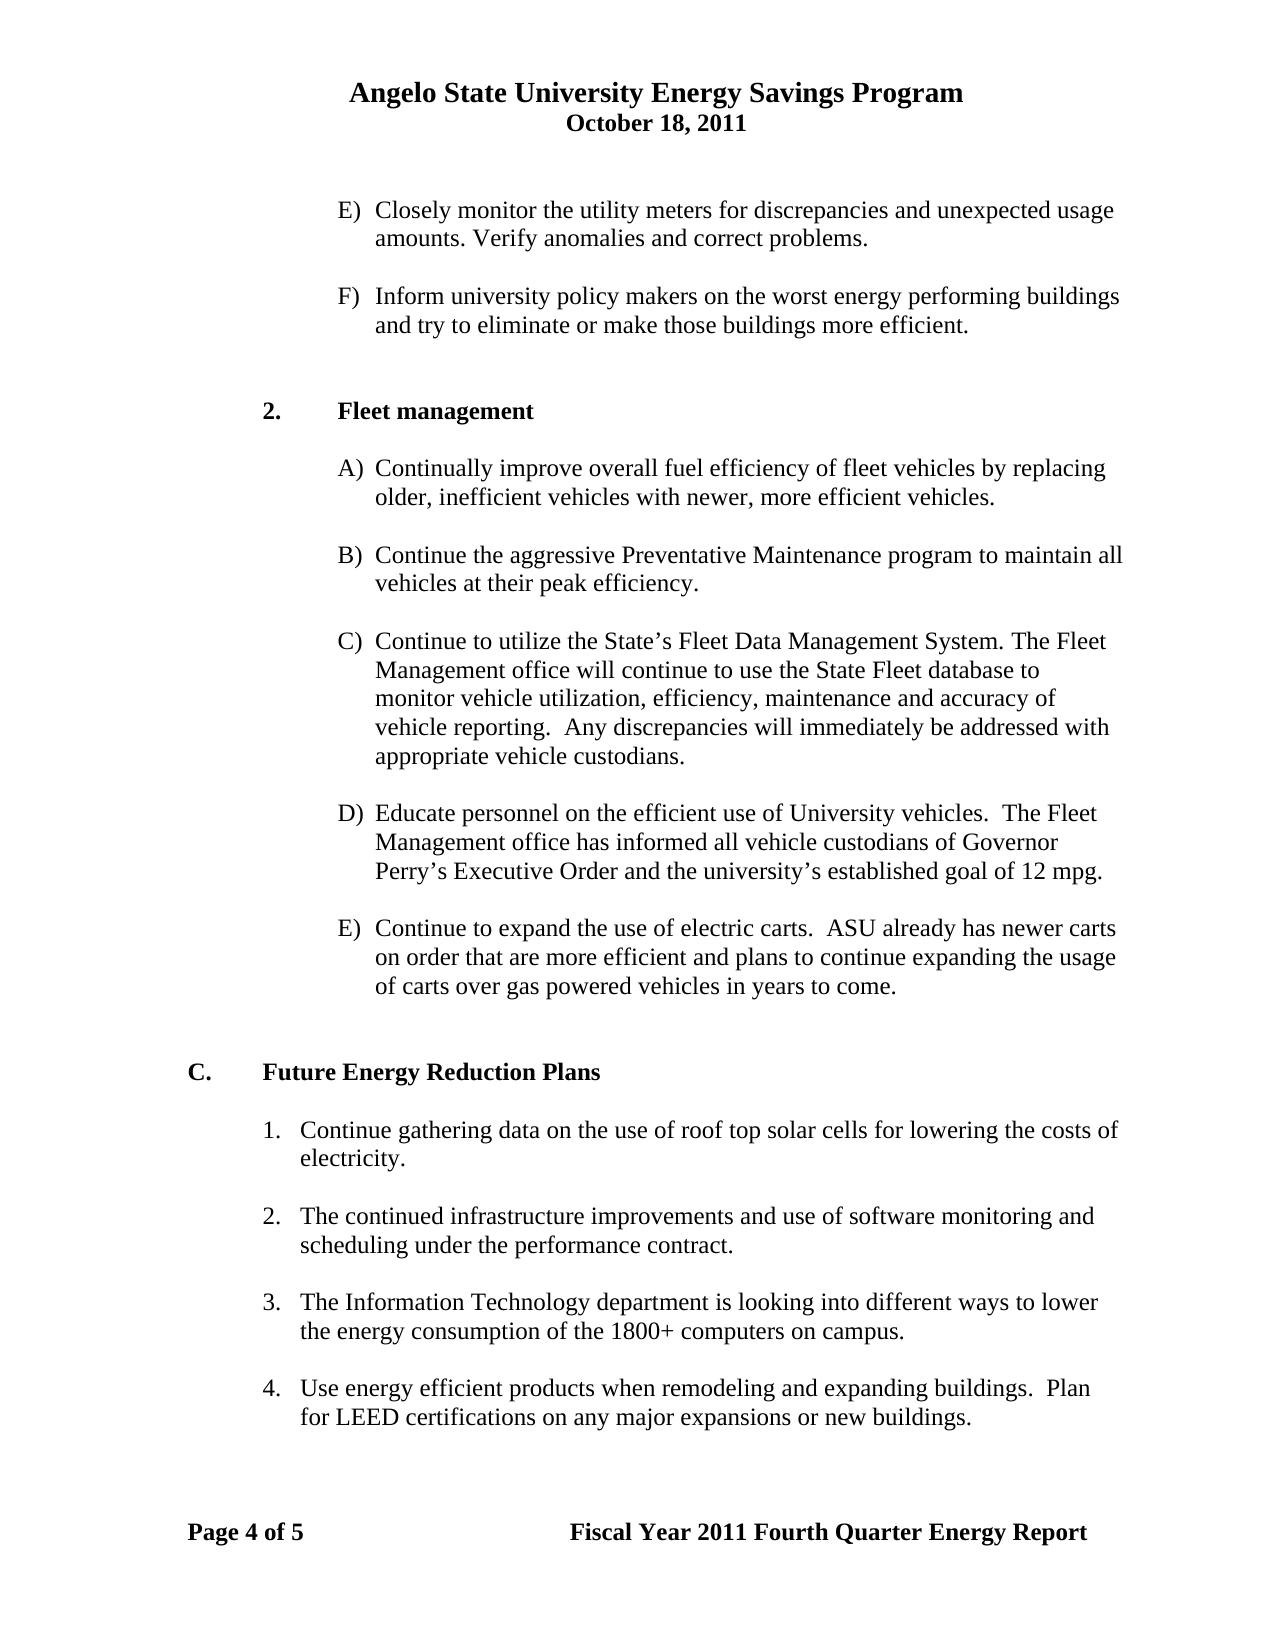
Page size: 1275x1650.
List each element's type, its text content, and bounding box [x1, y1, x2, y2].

text C. Future Energy Reduction Plans [187, 1057, 1125, 1086]
list Continue to utilize the State’s Fleet Data Management System. The Fleet Management office will continue to use the State Fleet database to monitor vehicle utilization, efficiency, maintenance and accuracy of vehicle reporting. Any discrepancies will immediately be addressed with appropriate vehicle custodians. [337, 626, 1125, 770]
list The continued infrastructure improvements and use of software monitoring and scheduling under the performance contract. [262, 1201, 1125, 1258]
list Continue the aggressive Preventative Maintenance program to maintain all vehicles at their peak efficiency. [337, 540, 1125, 597]
list Closely monitor the utility meters for discrepancies and unexpected usage amounts. Verify anomalies and correct problems. [337, 195, 1125, 252]
list Educate personnel on the efficient use of University vehicles. The Fleet Management office has informed all vehicle custodians of Governor Perry’s Executive Order and the university’s established goal of 12 mpg. [337, 798, 1125, 885]
list The Information Technology department is looking into different ways to lower the energy consumption of the 1800+ computers on campus. [262, 1287, 1125, 1345]
list Use energy efficient products when remodeling and expanding buildings. Plan for LEED certifications on any major expansions or new buildings. [262, 1373, 1125, 1431]
list Continue to expand the use of electric carts. ASU already has newer carts on order that are more efficient and plans to continue expanding the usage of carts over gas powered vehicles in years to come. [337, 913, 1125, 1000]
list Inform university policy makers on the worst energy performing buildings and try to eliminate or make those buildings more efficient. [337, 281, 1125, 338]
list Fleet management [262, 396, 1125, 425]
list Continue gathering data on the use of roof top solar cells for lowering the costs of electricity. [262, 1115, 1125, 1172]
list Continually improve overall fuel efficiency of fleet vehicles by replacing older, inefficient vehicles with newer, more efficient vehicles. [337, 453, 1125, 511]
